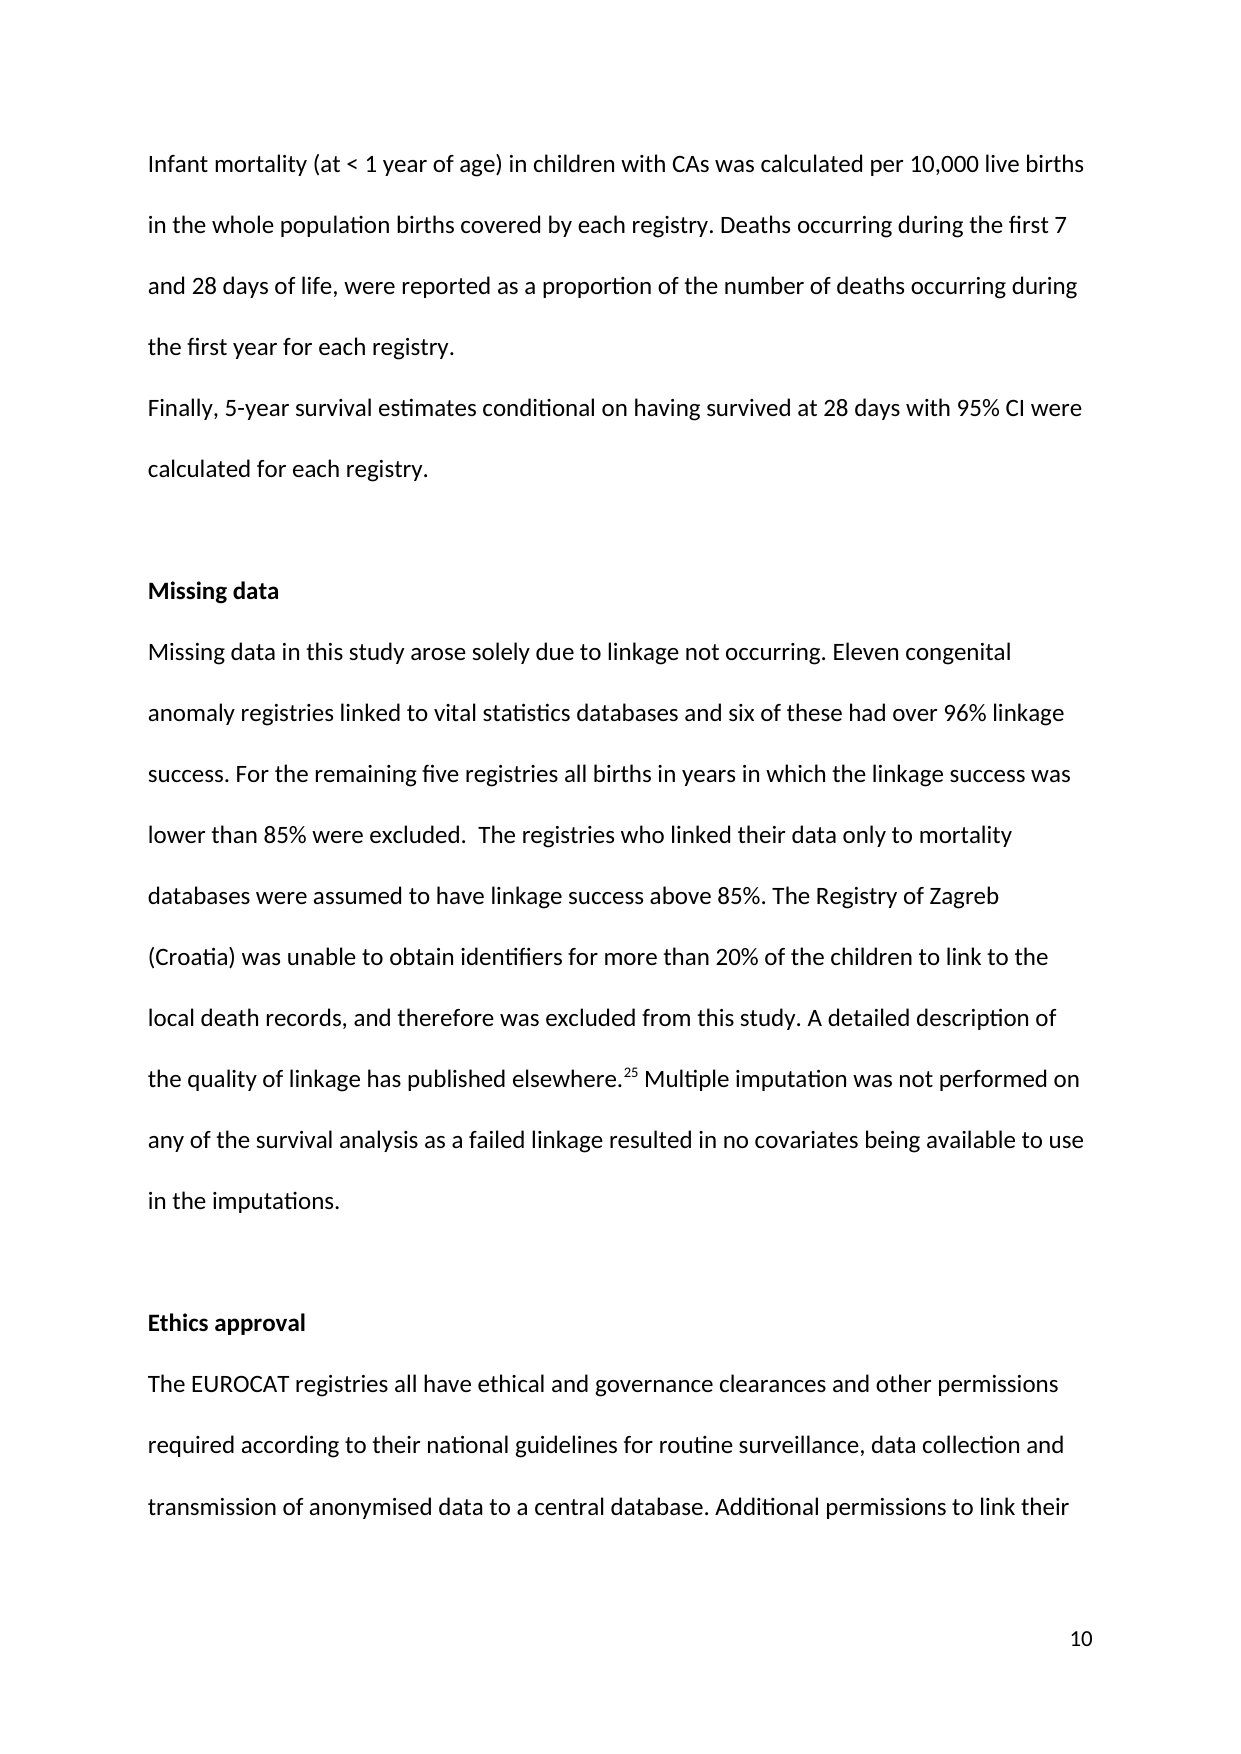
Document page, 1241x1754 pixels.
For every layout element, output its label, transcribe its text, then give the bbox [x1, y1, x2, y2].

text Ethics approval [148, 1307, 1092, 1338]
text Finally, 5-year survival estimates conditional on having survived at 28 days with 95% CI were calculated for each registry. [148, 392, 1092, 483]
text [148, 1368, 1092, 1521]
text Infant mortality (at < 1 year of age) in children with CAs was calculated per 10,000 live births in the whole population births covered by each registry. Deaths occurring during the first 7 and 28 days of life, were reported as a proportion of the number of deaths occurring during the first year for each registry. [148, 148, 1092, 361]
text Missing data [148, 575, 1092, 606]
text Missing data in this study arose solely due to linkage not occurring. Eleven congenital anomaly registries linked to vital statistics databases and six of these had over 96% linkage success. For the remaining five registries all births in years in which the linkage success was lower than 85% were excluded. The registries who linked their data only to mortality databases were assumed to have linkage success above 85%. The Registry of Zagreb (Croatia) was unable to obtain identifiers for more than 20% of the children to link to the local death records, and therefore was excluded from this study. A detailed description of the quality of linkage has published elsewhere.25 Multiple imputation was not performed on any of the survival analysis as a failed linkage resulted in no covariates being available to use in the imputations. [148, 636, 1092, 1216]
